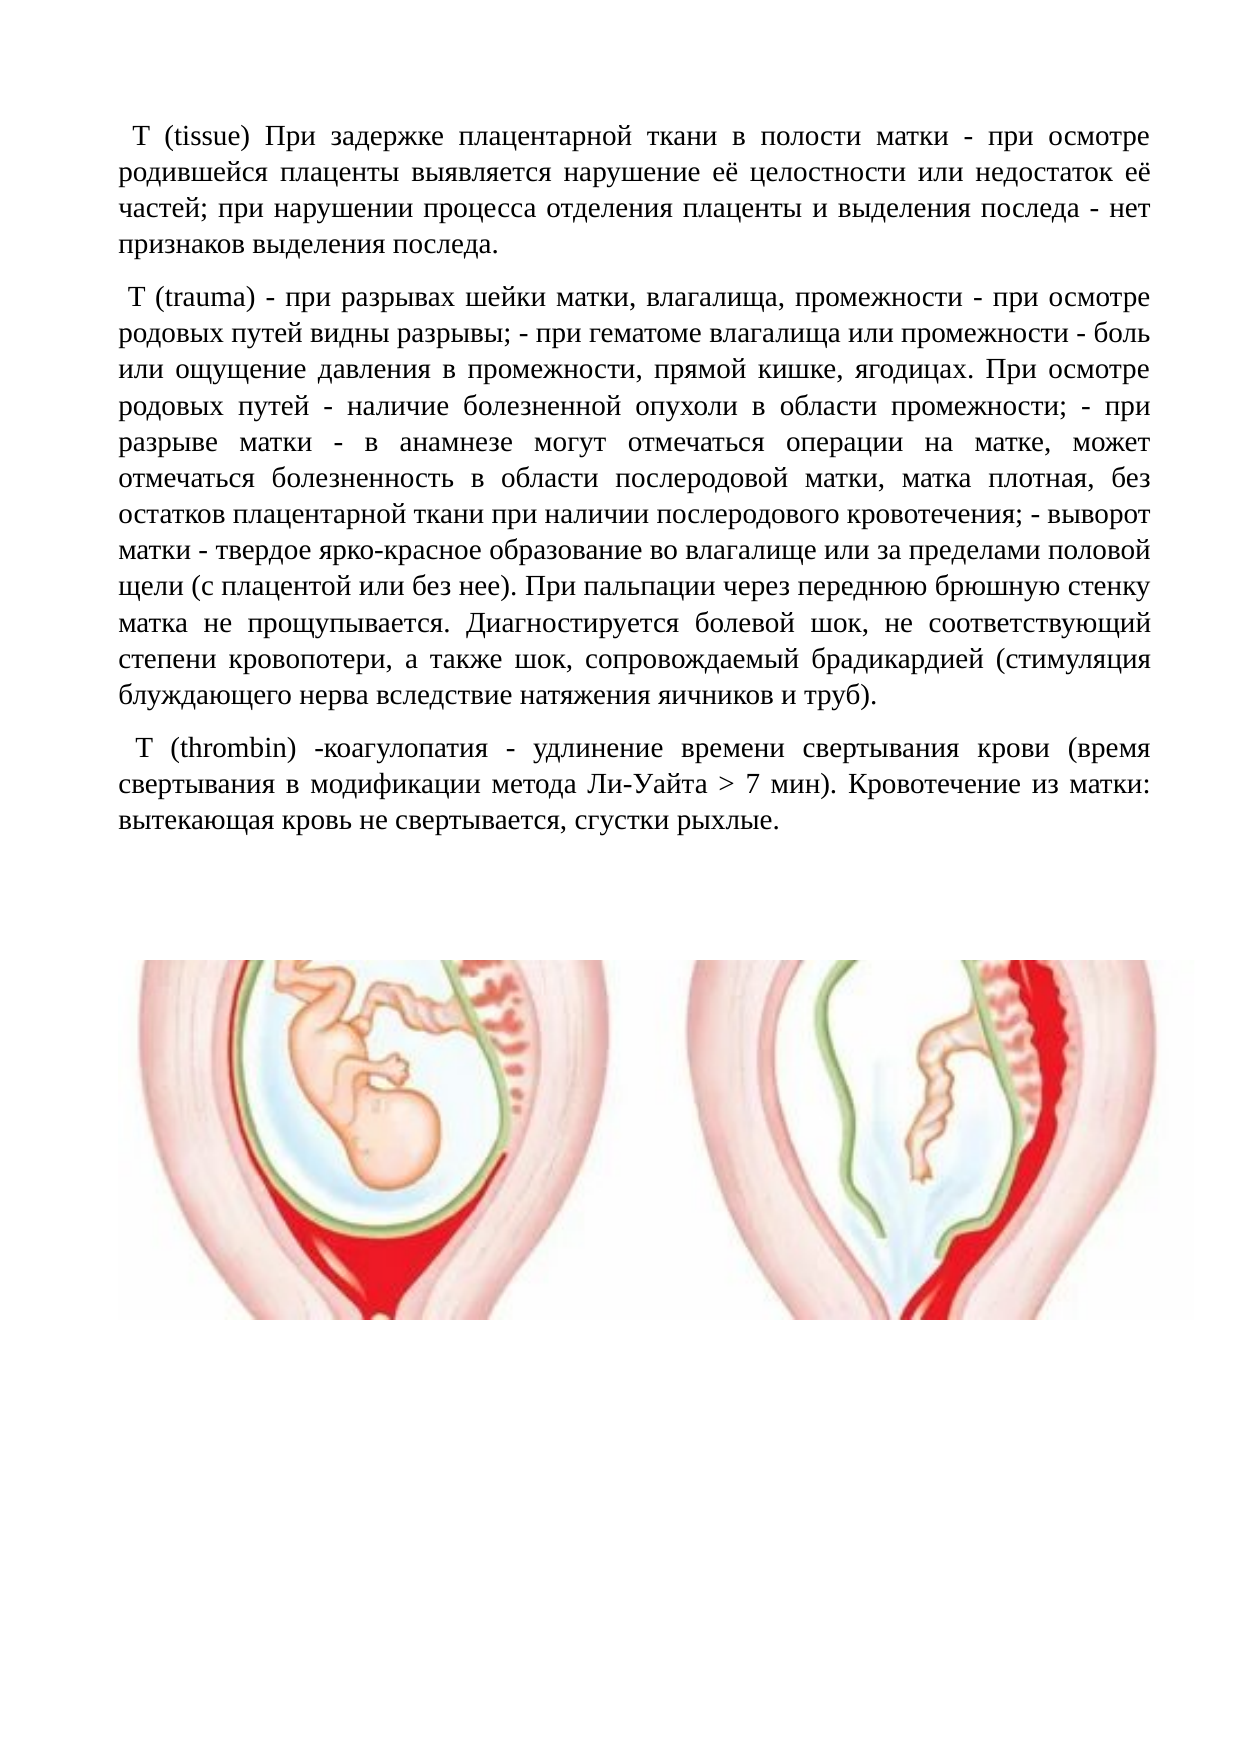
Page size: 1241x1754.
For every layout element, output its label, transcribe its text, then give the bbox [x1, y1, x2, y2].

text T (tissue) При задержке плацентарной ткани в полости матки - при осмотре родившейся плаценты выявляется нарушение её целостности или недостаток её частей; при нарушении процесса отделения плаценты и выделения последа - нет признаков выделения последа. [118, 118, 1152, 260]
picture [118, 960, 1195, 1320]
text T (trauma) - при разрывах шейки матки, влагалища, промежности - при осмотре родовых путей видны разрывы; - при гематоме влагалища или промежности - боль или ощущение давления в промежности, прямой кишке, ягодицах. При осмотре родовых путей - наличие болезненной опухоли в области промежности; - при разрыве матки - в анамнезе могут отмечаться операции на матке, может отмечаться болезненность в области послеродовой матки, матка плотная, без остатков плацентарной ткани при наличии послеродового кровотечения; - выворот матки - твердое ярко-красное образование во влагалище или за пределами половой щели (с плацентой или без нее). При пальпации через переднюю брюшную стенку матка не прощупывается. Диагностируется болевой шок, не соответствующий степени кровопотери, а также шок, сопровождаемый брадикардией (стимуляция блуждающего нерва вследствие натяжения яичников и труб). [118, 279, 1152, 711]
text T (thrombin) -коагулопатия - удлинение времени свертывания крови (время свертывания в модификации метода Ли-Уайта > 7 мин). Кровотечение из матки: вытекающая кровь не свертывается, сгустки рыхлые. [118, 730, 1152, 836]
